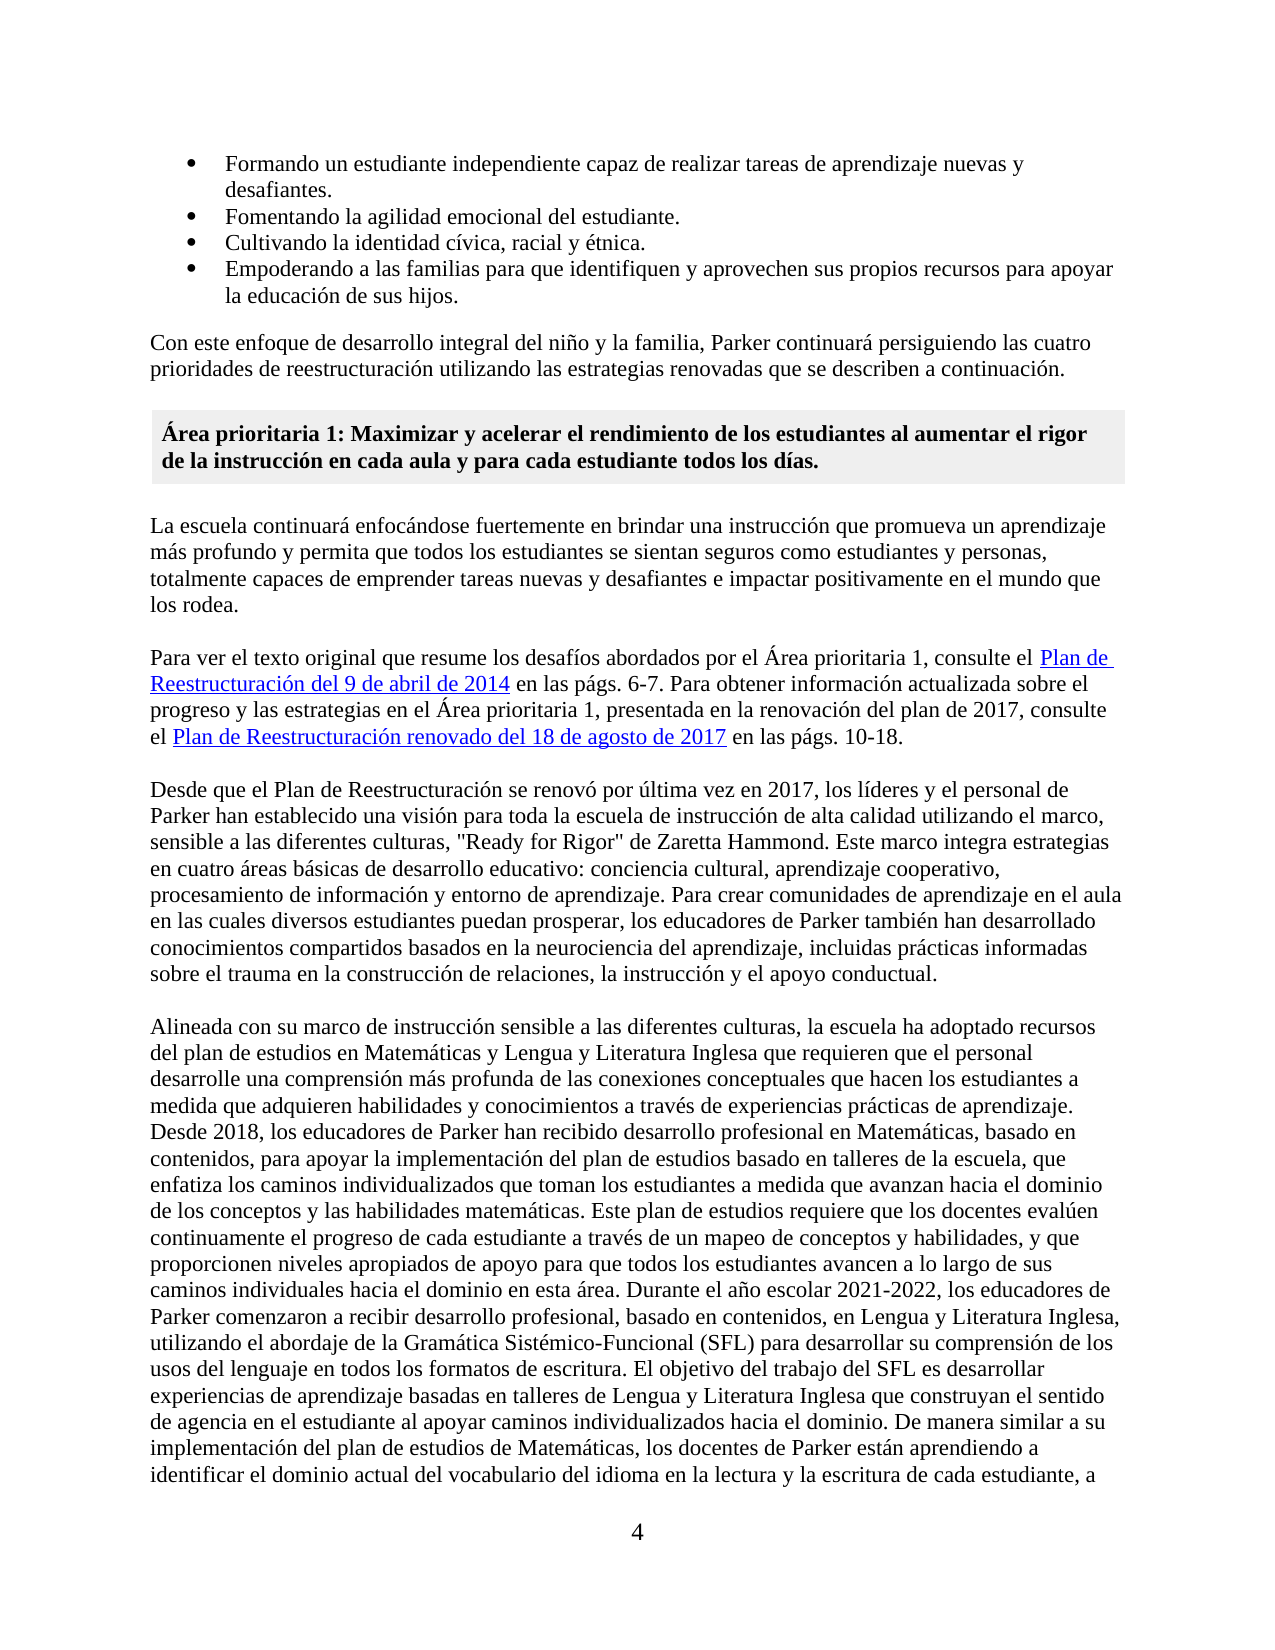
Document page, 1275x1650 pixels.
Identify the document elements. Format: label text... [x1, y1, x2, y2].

list Empoderando a las familias para que identifiquen y aprovechen sus propios recursos para apoyar la educación de sus hijos. [187, 255, 1125, 308]
list Fomentando la agilidad emocional del estudiante. [187, 203, 1125, 229]
text Con este enfoque de desarrollo integral del niño y la familia, Parker continuará persiguiendo las cuatro prioridades de reestructuración utilizando las estrategias renovadas que se describen a continuación. [150, 329, 1125, 382]
text Para ver el texto original que resume los desafíos abordados por el Área prioritaria 1, consulte el Plan de Reestructuración del 9 de abril de 2014 en las págs. 6-7. Para obtener información actualizada sobre el progreso y las estrategias en el Área prioritaria 1, presentada en la renovación del plan de 2017, consulte el Plan de Reestructuración renovado del 18 de agosto de 2017 en las págs. 10-18. [150, 644, 1125, 749]
text La escuela continuará enfocándose fuertemente en brindar una instrucción que promueva un aprendizaje más profundo y permita que todos los estudiantes se sientan seguros como estudiantes y personas, totalmente capaces de emprender tareas nuevas y desafiantes e impactar positivamente en el mundo que los rodea. [150, 512, 1125, 617]
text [150, 1013, 1125, 1487]
table_header Área prioritaria 1: Maximizar y acelerar el rendimiento de los estudiantes al aumentar el rigor de la instrucción en cada aula y para cada estudiante todos los días. [152, 410, 1125, 484]
text Desde que el Plan de Reestructuración se renovó por última vez en 2017, los líderes y el personal de Parker han establecido una visión para toda la escuela de instrucción de alta calidad utilizando el marco, sensible a las diferentes culturas, "Ready for Rigor" de Zaretta Hammond. Este marco integra estrategias en cuatro áreas básicas de desarrollo educativo: conciencia cultural, aprendizaje cooperativo, procesamiento de información y entorno de aprendizaje. Para crear comunidades de aprendizaje en el aula en las cuales diversos estudiantes puedan prosperar, los educadores de Parker también han desarrollado conocimientos compartidos basados en la neurociencia del aprendizaje, incluidas prácticas informadas sobre el trauma en la construcción de relaciones, la instrucción y el apoyo conductual. [150, 776, 1125, 986]
list Formando un estudiante independiente capaz de realizar tareas de aprendizaje nuevas y desafiantes. [187, 150, 1125, 203]
list Cultivando la identidad cívica, racial y étnica. [187, 229, 1125, 255]
